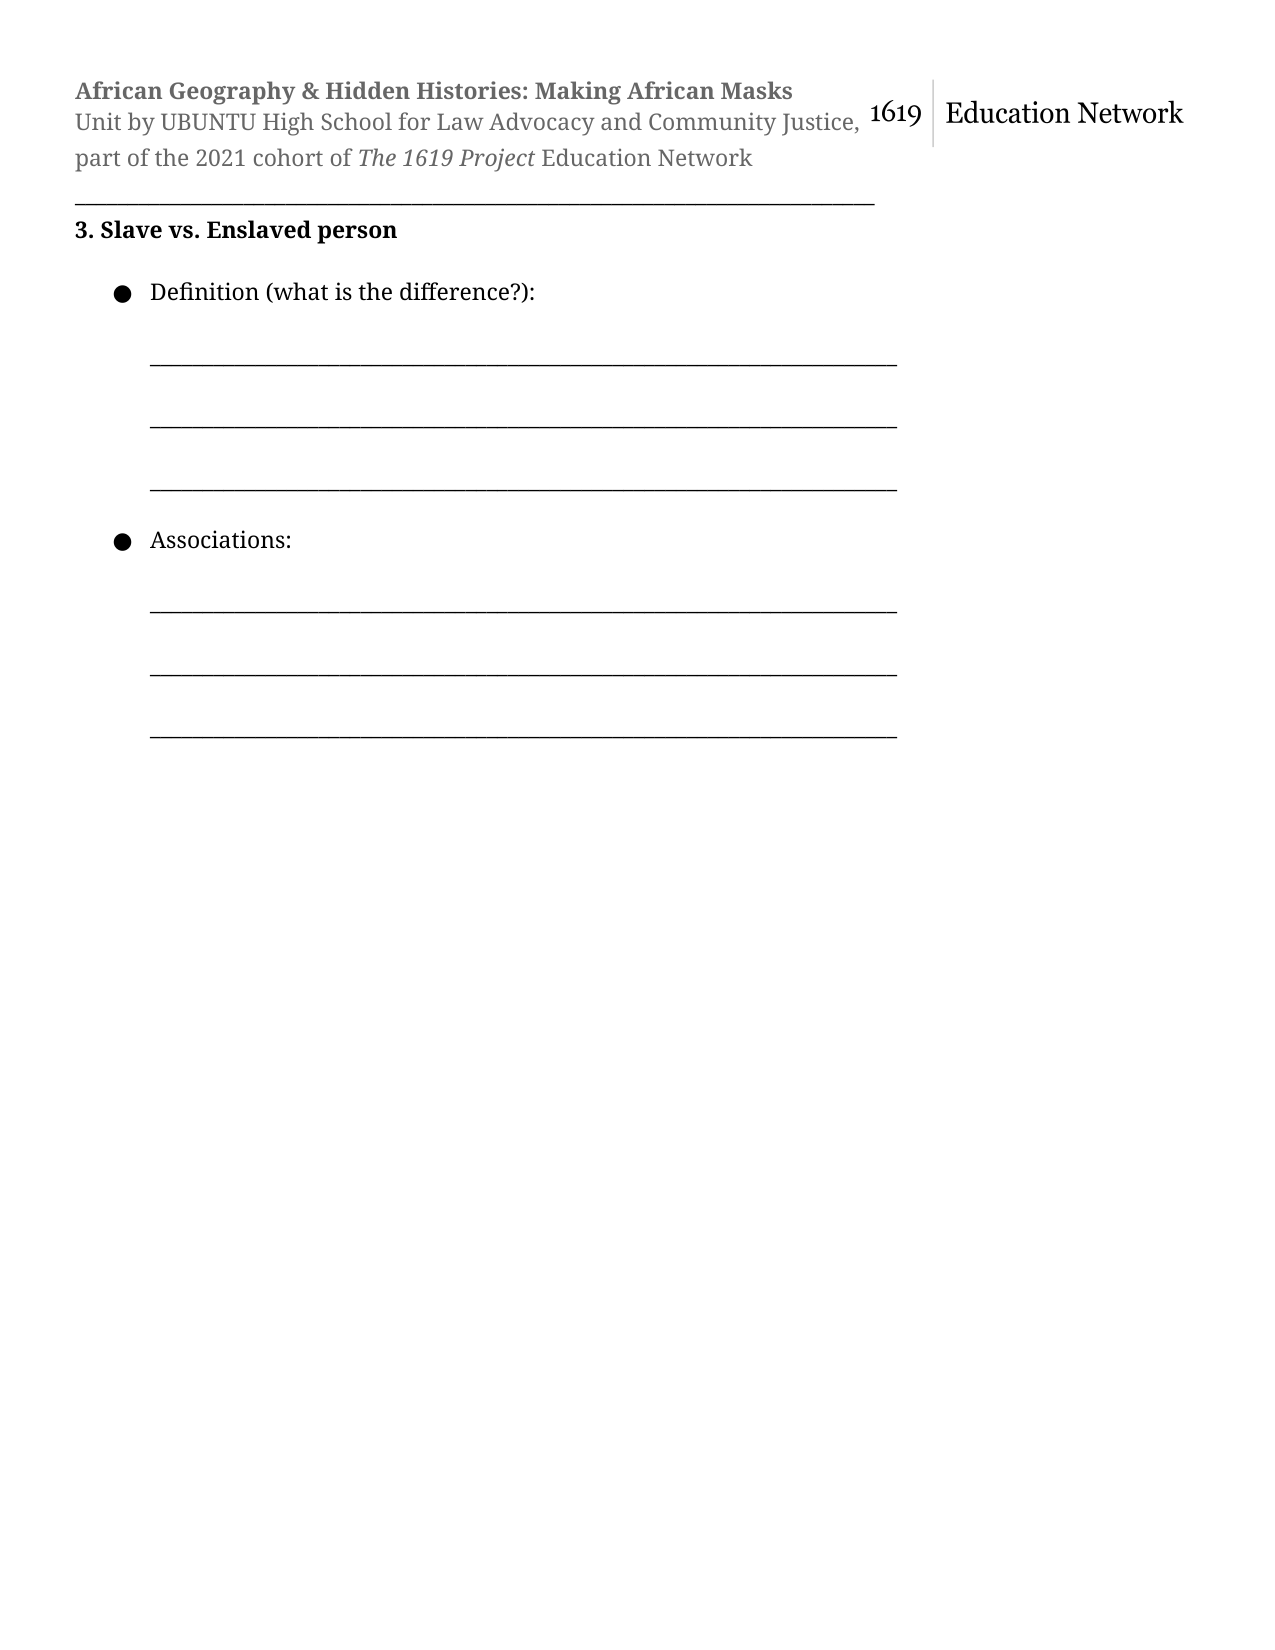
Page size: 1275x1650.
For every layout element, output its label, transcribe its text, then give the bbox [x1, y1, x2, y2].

picture [865, 76, 1187, 150]
text 3. Slave vs. Enslaved person [75, 214, 1200, 245]
list Associations: _______________________________________________________________________ _______________________________________________________________________ _______________________________________________________________________ [112, 524, 1200, 742]
list Definition (what is the difference?): _______________________________________________________________________ _______________________________________________________________________ _______________________________________________________________________ [112, 276, 1200, 524]
